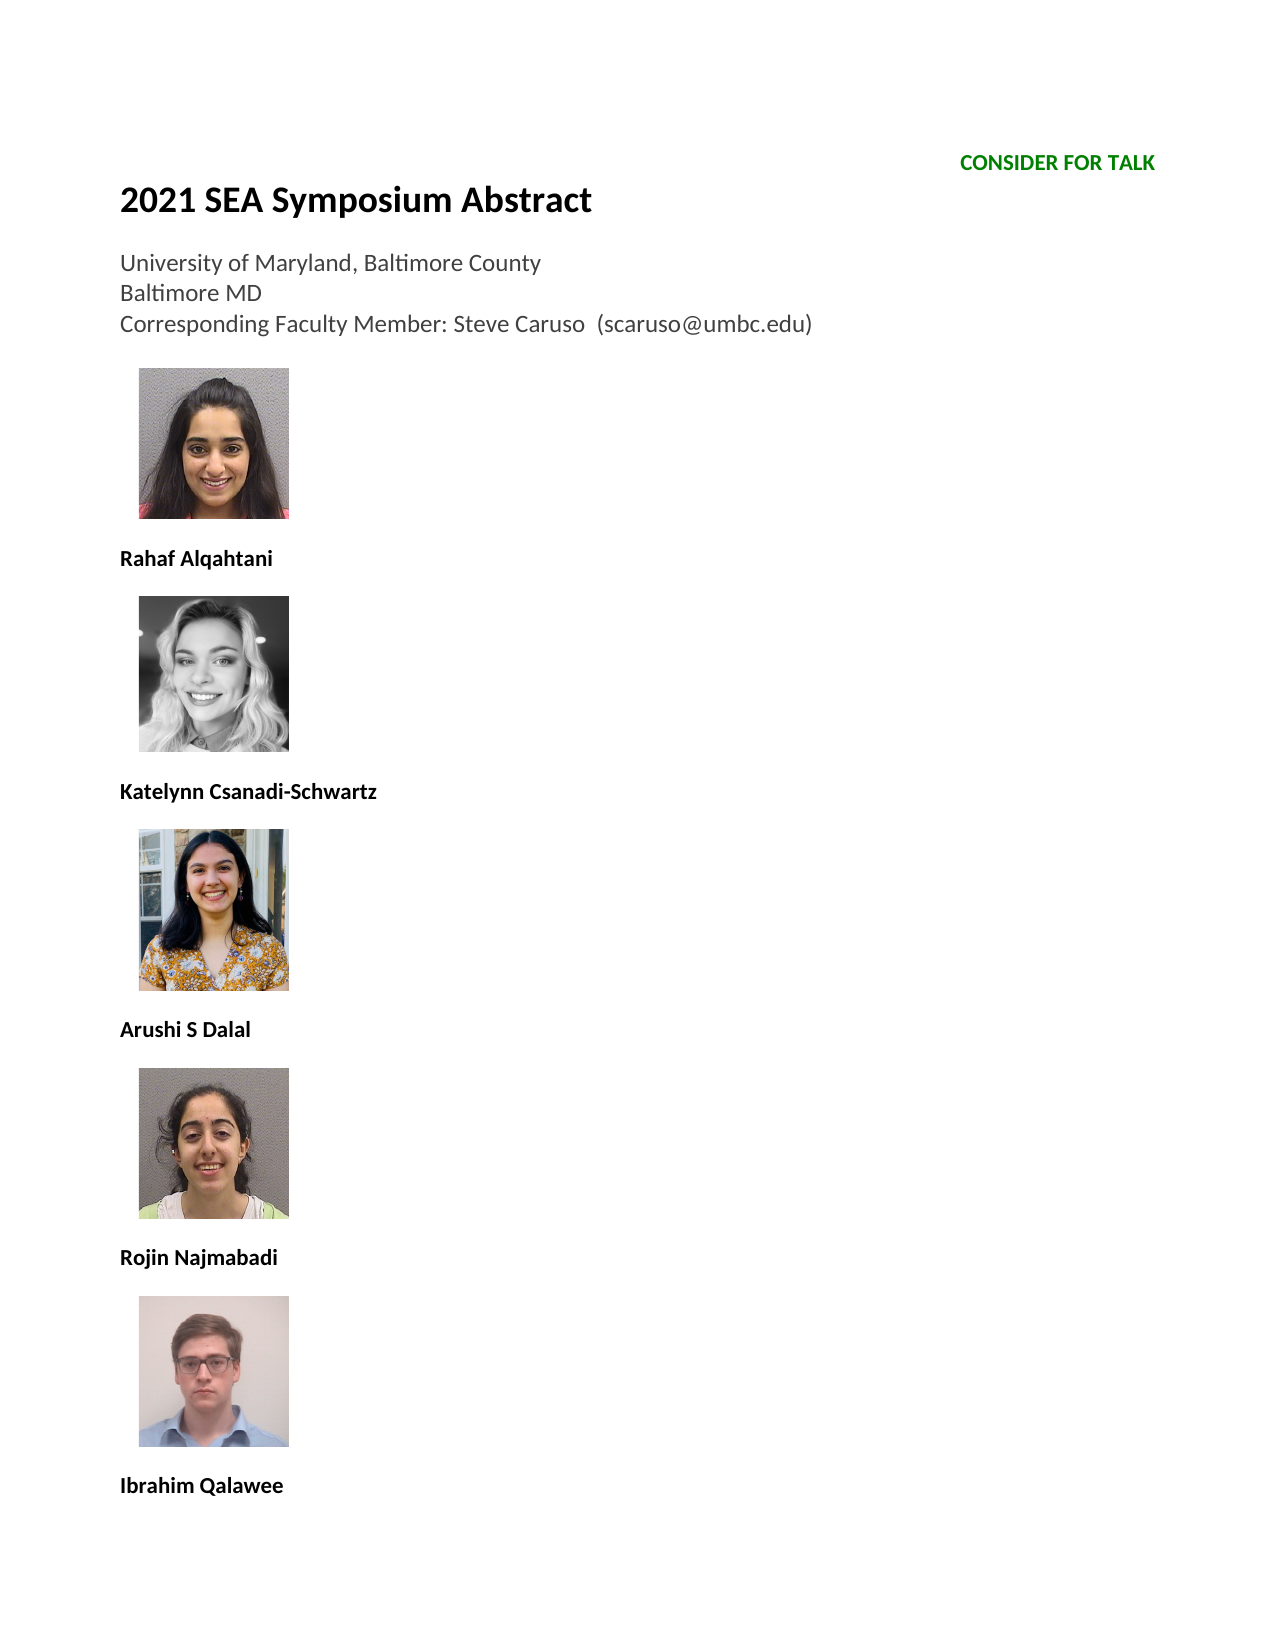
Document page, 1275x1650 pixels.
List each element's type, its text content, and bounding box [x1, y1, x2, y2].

text Rahaf Alqahtani [120, 544, 1155, 572]
text Arushi S Dalal [120, 1015, 1155, 1043]
text University of Maryland, Baltimore County [120, 247, 1155, 277]
text Baltimore MD [120, 277, 1155, 308]
text 2021 SEA Symposium Abstract [120, 176, 1155, 222]
text Corresponding Faculty Member: Steve Caruso (scaruso@umbc.edu) [120, 308, 1155, 369]
text CONSIDER FOR TALK [120, 148, 1155, 176]
text Ibrahim Qalawee [120, 1471, 1155, 1499]
picture [138, 1296, 289, 1447]
picture [138, 829, 289, 991]
picture [138, 596, 289, 752]
picture [138, 368, 289, 519]
picture [138, 1068, 289, 1219]
text Katelynn Csanadi-Schwartz [120, 777, 1155, 805]
text Rojin Najmabadi [120, 1243, 1155, 1272]
